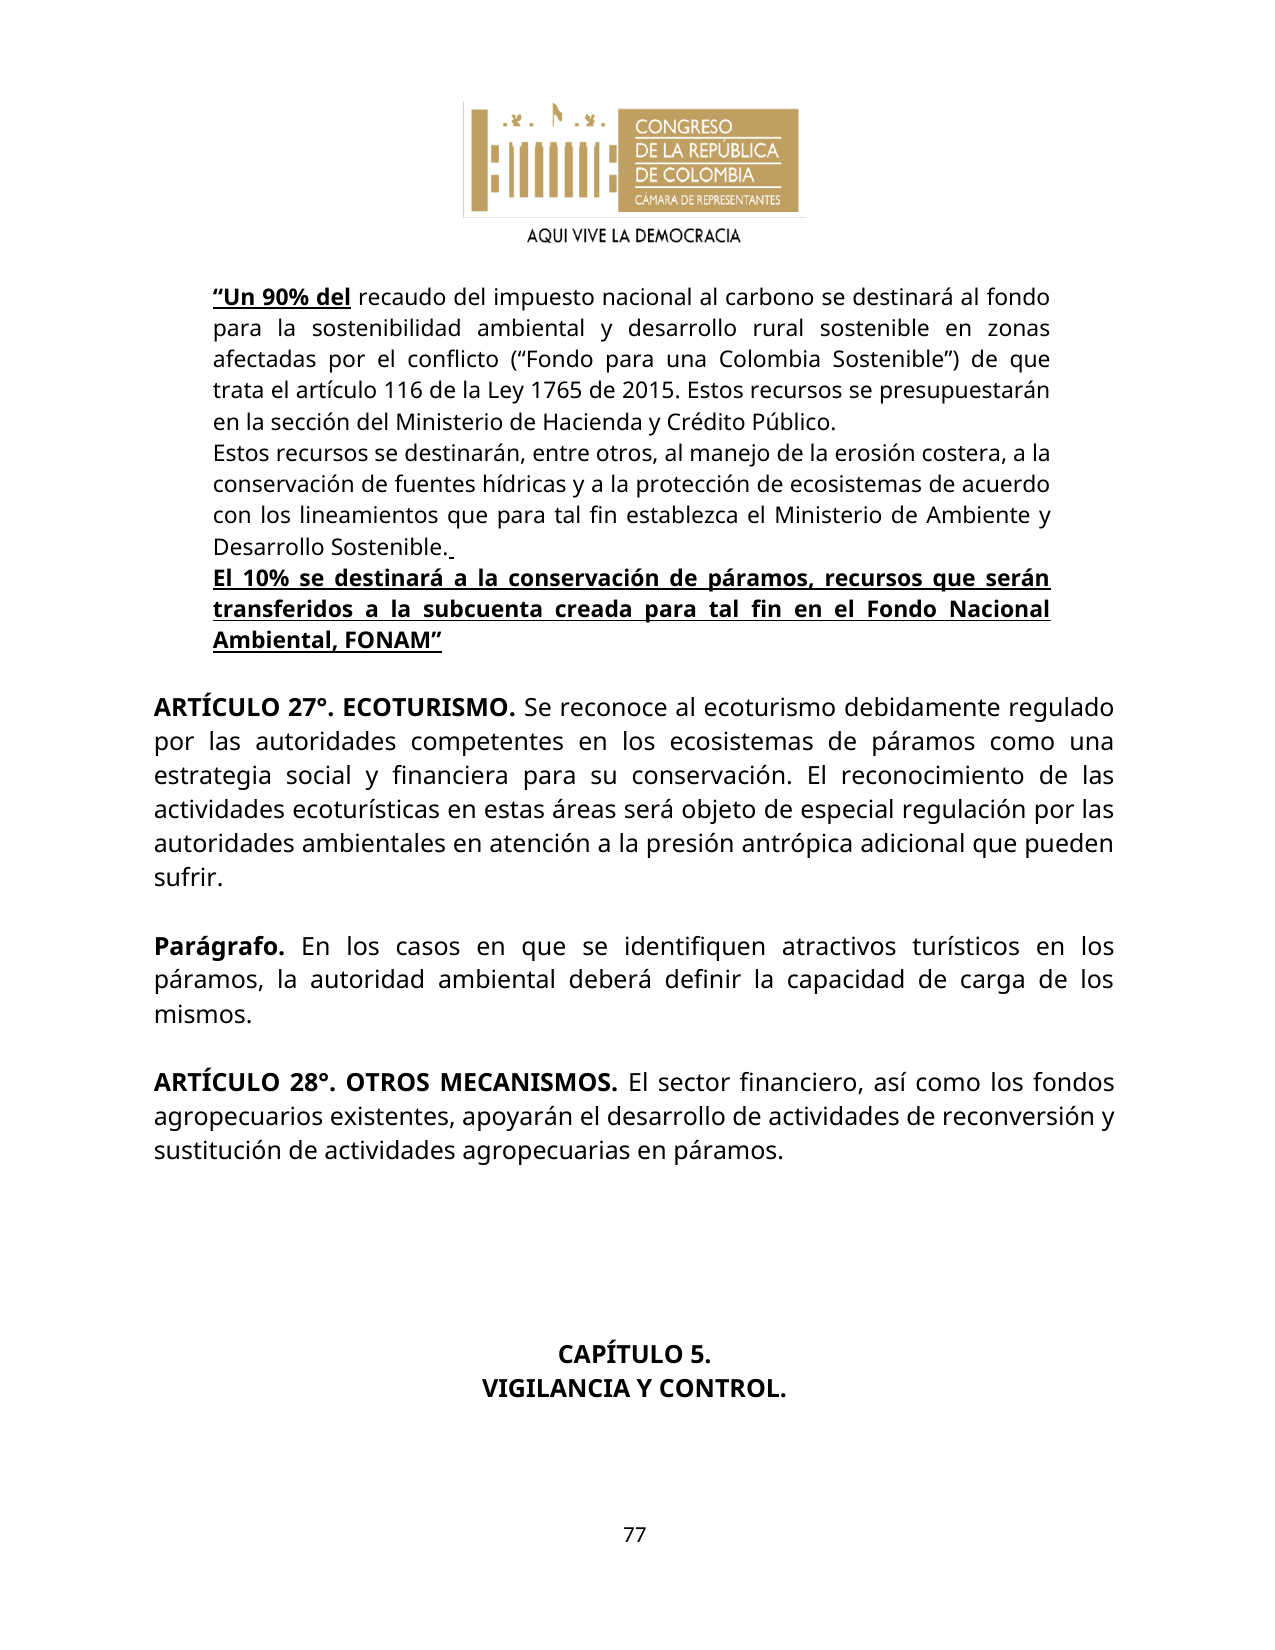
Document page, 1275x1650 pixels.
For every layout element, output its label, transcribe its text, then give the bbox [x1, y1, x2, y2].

text Parágrafo. En los casos en que se identifiquen atractivos turísticos en los páramos, la autoridad ambiental deberá definir la capacidad de carga de los mismos. [153, 928, 1116, 1030]
text El 10% se destinará a la conservación de páramos, recursos que serán transferidos a la subcuenta creada para tal fin en el Fondo Nacional Ambiental, FONAM” [213, 562, 1051, 588]
text Estos recursos se destinarán, entre otros, al manejo de la erosión costera, a la conservación de fuentes hídricas y a la protección de ecosistemas de acuerdo con los lineamientos que para tal fin establezca el Ministerio de Ambiente y Desarrollo Sostenible. [213, 437, 1051, 562]
text El 10% se destinará a la conservación de páramos, recursos que serán transferidos a la subcuenta creada para tal fin en el Fondo Nacional Ambiental, FONAM” [213, 621, 1051, 656]
text CAPÍTULO 5. [153, 1337, 1116, 1371]
text VIGILANCIA Y CONTROL. [153, 1371, 1116, 1405]
text ARTÍCULO 27°. ECOTURISMO. Se reconoce al ecoturismo debidamente regulado por las autoridades competentes en los ecosistemas de páramos como una estrategia social y financiera para su conservación. El reconocimiento de las actividades ecoturísticas en estas áreas será objeto de especial regulación por las autoridades ambientales en atención a la presión antrópica adicional que pueden sufrir. [153, 690, 1116, 894]
text El 10% se destinará a la conservación de páramos, recursos que serán transferidos a la subcuenta creada para tal fin en el Fondo Nacional Ambiental, FONAM” [213, 590, 1051, 620]
picture [462, 101, 807, 248]
text “Un 90% del recaudo del impuesto nacional al carbono se destinará al fondo para la sostenibilidad ambiental y desarrollo rural sostenible en zonas afectadas por el conflicto (“Fondo para una Colombia Sostenible”) de que trata el artículo 116 de la Ley 1765 de 2015. Estos recursos se presupuestarán en la sección del Ministerio de Hacienda y Crédito Público. [213, 281, 1051, 437]
text ARTÍCULO 28°. OTROS MECANISMOS. El sector financiero, así como los fondos agropecuarios existentes, apoyarán el desarrollo de actividades de reconversión y sustitución de actividades agropecuarias en páramos. [153, 1064, 1116, 1167]
